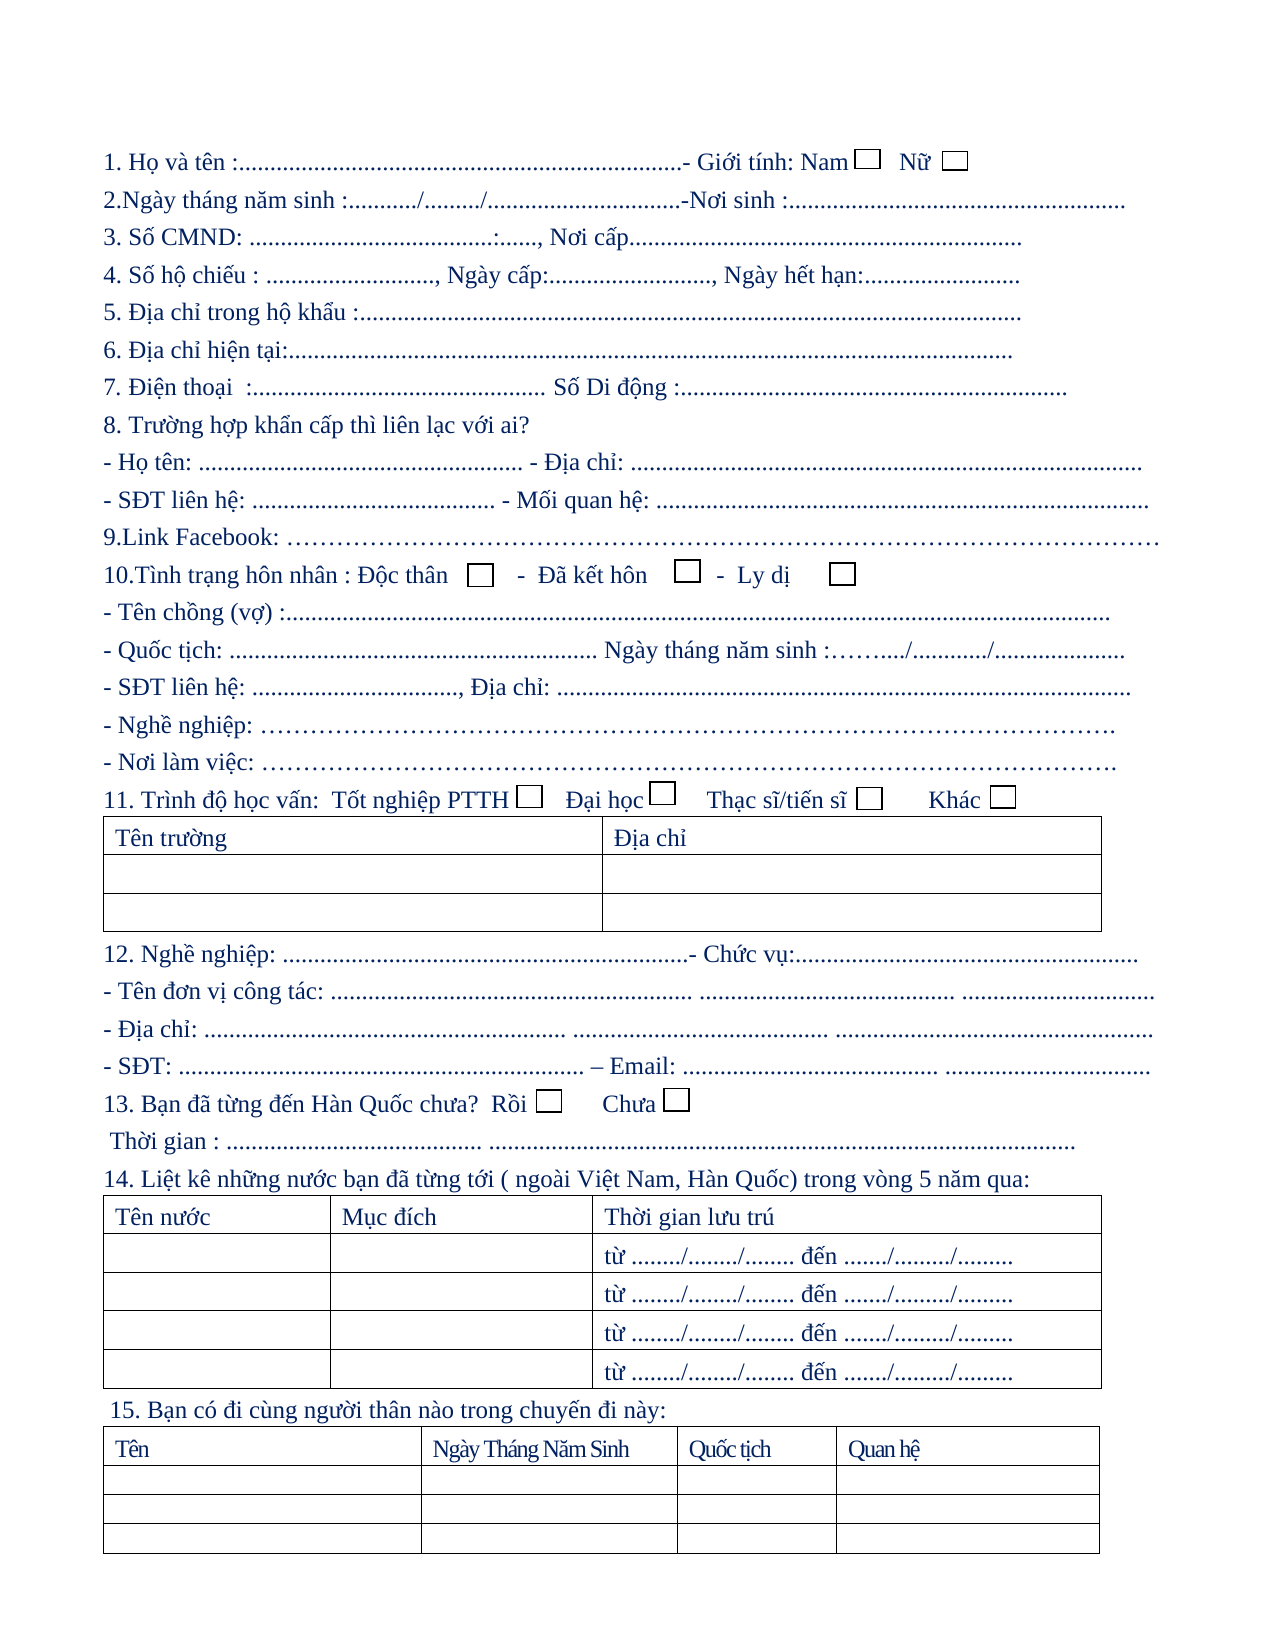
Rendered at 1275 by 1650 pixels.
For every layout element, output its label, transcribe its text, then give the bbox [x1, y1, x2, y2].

table_cell [331, 1311, 592, 1349]
text 5. Địa chỉ trong hộ khẩu :.......................................................................................................... [103, 291, 1181, 328]
text Thời gian : ......................................... .............................................................................................. [103, 1120, 1181, 1157]
table_cell từ ......../......../........ đến ......./........./......... [593, 1350, 1101, 1387]
table_cell từ ......../......../........ đến ......./........./......... [593, 1273, 1101, 1310]
text - Tên đơn vị công tác: .......................................................... ......................................... ............................... [103, 970, 1181, 1007]
table_cell [104, 1495, 421, 1523]
table_header Quốc tịch [678, 1427, 836, 1464]
table_cell [603, 855, 1101, 893]
text - SĐT liên hệ: ................................., Địa chỉ: ............................................................................................ [103, 666, 1181, 703]
text - Nghề nghiệp: …………………………………………………………………………………………. [103, 703, 1181, 741]
table_header Tên nước [104, 1196, 330, 1233]
table_header Tên [104, 1427, 421, 1464]
table_cell [603, 894, 1101, 931]
table_cell [422, 1466, 677, 1494]
text 3. Số CMND: .......................................:......, Nơi cấp............................................................... [103, 216, 1181, 253]
table_cell [104, 1350, 330, 1387]
text 12. Nghề nghiệp: .................................................................- Chức vụ:....................................................... [103, 932, 1181, 970]
table_cell [837, 1466, 1099, 1494]
table_cell [331, 1234, 592, 1272]
table_cell [678, 1495, 836, 1523]
text 9.Link Facebook: …………………………………………………………………………………………… [103, 516, 1181, 553]
table_cell từ ......../......../........ đến ......./........./......... [593, 1234, 1101, 1272]
text 4. Số hộ chiếu : ..........................., Ngày cấp:.........................., Ngày hết hạn:......................... [103, 253, 1181, 291]
table_cell [104, 1234, 330, 1272]
table_cell [678, 1524, 836, 1552]
text 8. Trường hợp khẩn cấp thì liên lạc với ai? [103, 403, 1181, 441]
table_header Quan hệ [837, 1427, 1099, 1464]
table_cell [331, 1350, 592, 1387]
text 11. Trình độ học vấn: Tốt nghiệp PTTH Đại học Thạc sĩ/tiến sĩ Khác [103, 778, 1181, 816]
table_cell [104, 1524, 421, 1552]
text - Quốc tịch: ........................................................... Ngày tháng năm sinh :……..../............/..................... [103, 628, 1181, 666]
table_cell [104, 894, 602, 931]
text 7. Điện thoại :............................................... Số Di động :.............................................................. [103, 366, 1181, 403]
text 6. Địa chỉ hiện tại:.................................................................................................................... [103, 328, 1181, 366]
text 14. Liệt kê những nước bạn đã từng tới ( ngoài Việt Nam, Hàn Quốc) trong vòng 5 năm qua: [103, 1157, 1181, 1195]
table_cell [837, 1495, 1099, 1523]
table_header Mục đích [331, 1196, 592, 1233]
text - Họ tên: .................................................... - Địa chỉ: .................................................................................. [103, 441, 1181, 478]
text - Nơi làm việc: …………………………………………………………………………………………. [103, 741, 1181, 778]
text - Tên chồng (vợ) :.................................................................................................................................... [103, 591, 1181, 628]
table_header Địa chỉ [603, 817, 1101, 854]
table_header Thời gian lưu trú [593, 1196, 1101, 1233]
text - SĐT: ................................................................. – Email: ......................................... ................................. [103, 1045, 1181, 1082]
text 13. Bạn đã từng đến Hàn Quốc chưa? Rồi Chưa [103, 1082, 1181, 1120]
text 10.Tình trạng hôn nhân : Độc thân - Đã kết hôn - Ly dị [103, 553, 1181, 591]
table_cell [104, 1311, 330, 1349]
text - SĐT liên hệ: ....................................... - Mối quan hệ: ............................................................................... [103, 478, 1181, 516]
table_header Tên trường [104, 817, 602, 854]
table_cell [331, 1273, 592, 1310]
text 15. Bạn có đi cùng người thân nào trong chuyến đi này: [103, 1388, 1181, 1426]
table_cell [422, 1524, 677, 1552]
text 2.Ngày tháng năm sinh :.........../........./...............................-Nơi sinh :...................................................... [103, 178, 1181, 216]
table_cell [104, 1273, 330, 1310]
table_cell [837, 1524, 1099, 1552]
text 1. Họ và tên :.......................................................................- Giới tính: Nam Nữ [103, 141, 1181, 178]
table_cell [422, 1495, 677, 1523]
table_cell [678, 1466, 836, 1494]
table_cell từ ......../......../........ đến ......./........./......... [593, 1311, 1101, 1349]
table_header Ngày Tháng Năm Sinh [422, 1427, 677, 1464]
table_cell [104, 1466, 421, 1494]
text - Địa chỉ: .......................................................... ......................................... ................................................... [103, 1007, 1181, 1045]
table_cell [104, 855, 602, 893]
